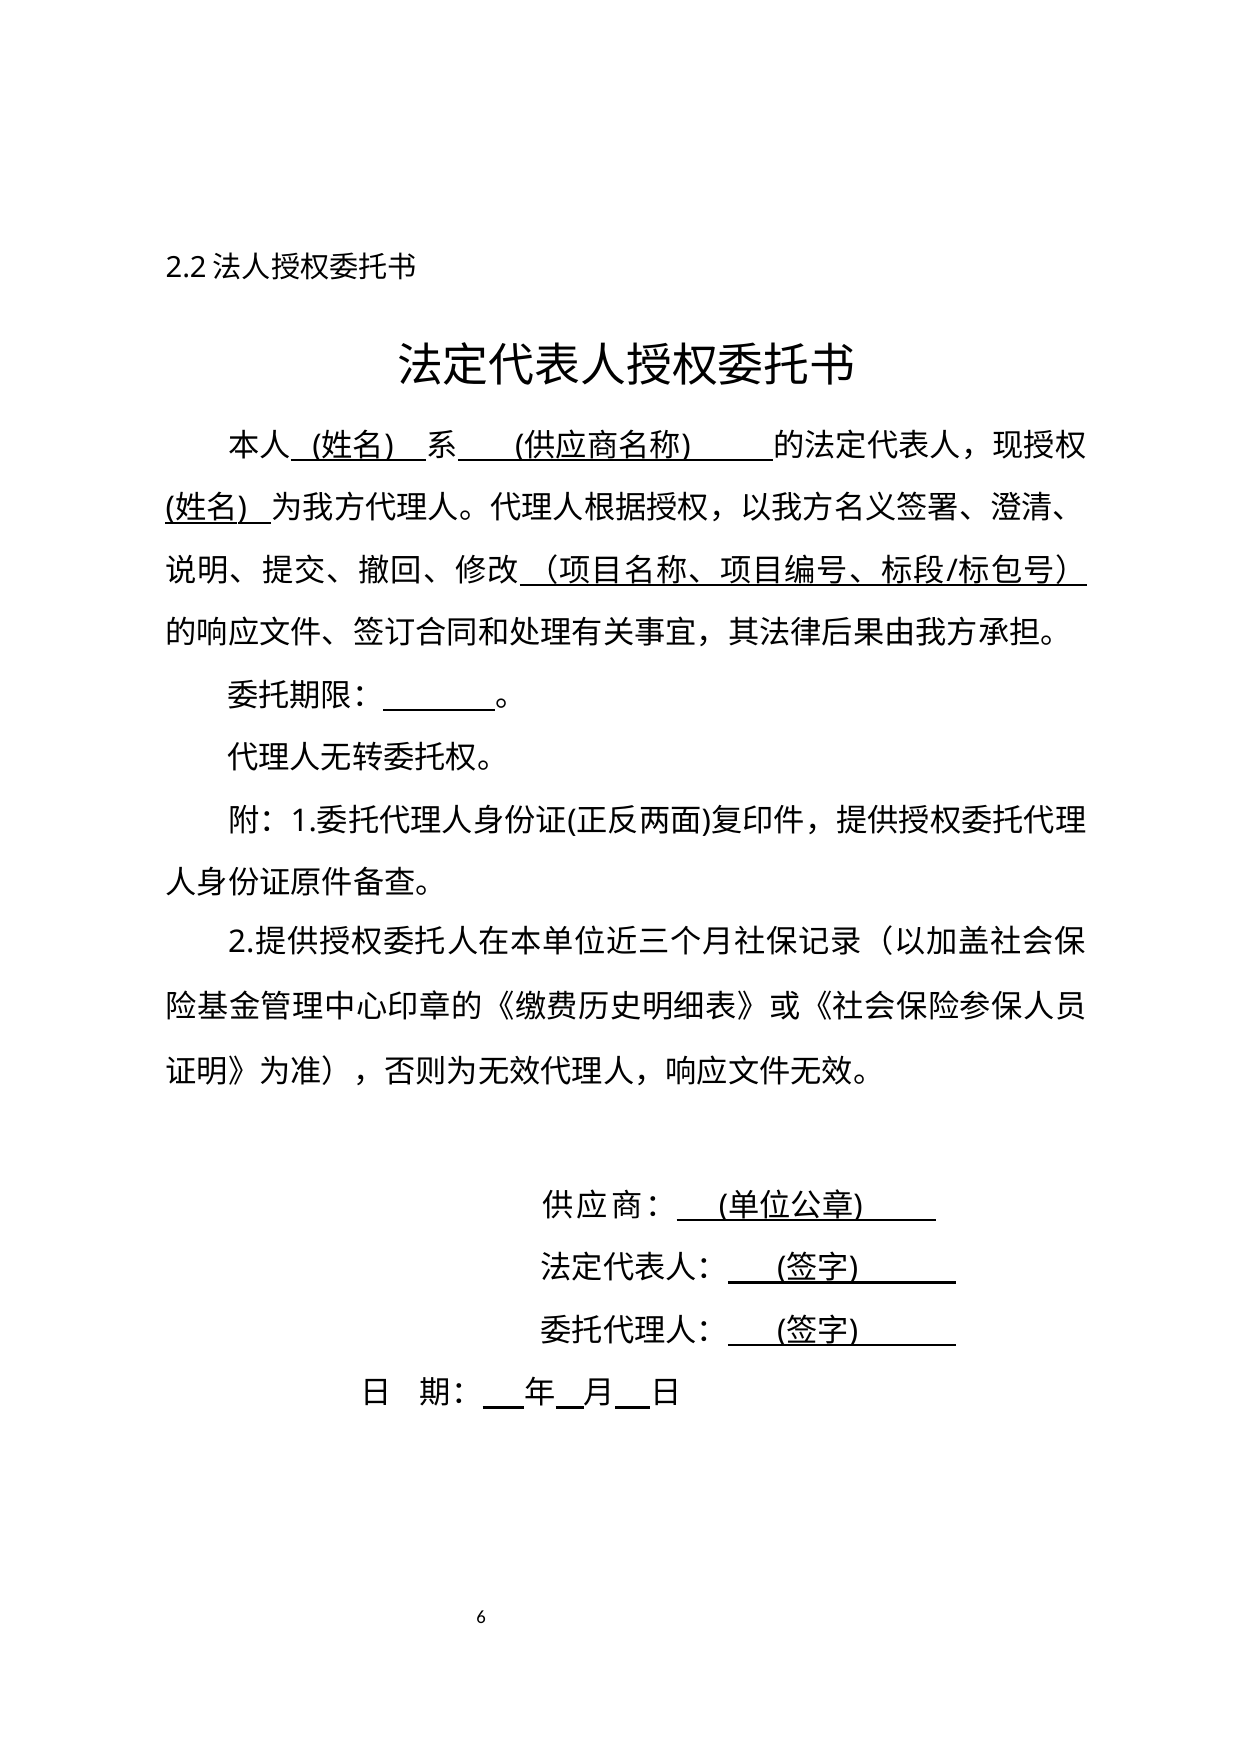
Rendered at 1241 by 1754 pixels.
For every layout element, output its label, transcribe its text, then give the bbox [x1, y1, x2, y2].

list 附：1.委托代理人身份证(正反两面)复印件，提供授权委托代理人身份证原件备查。 [165, 781, 1087, 906]
text 委托期限： 。 [165, 656, 1087, 719]
text 法定代表人： (签字) [165, 1229, 1087, 1291]
text 法定代表人授权委托书 [165, 331, 1087, 394]
text 2.2法人授权委托书 [165, 233, 1087, 298]
text 供应商： (单位公章) [165, 1166, 1087, 1229]
text 委托代理人： (签字) [165, 1291, 1087, 1354]
text 代理人无转委托权。 [165, 719, 1087, 781]
text 日 期： 年 月 日 [165, 1354, 1087, 1416]
text 本人 (姓名) 系 (供应商名称) 的法定代表人，现授权 (姓名) 为我方代理人。代理人根据授权，以我方名义签署、澄清、说明、提交、撤回、修改 （项目名称、项目编号、标段/标包号） 的响应文件、签订合同和处理有关事宜，其法律后果由我方承担。 [165, 406, 1087, 656]
list 2.提供授权委托人在本单位近三个月社保记录（以加盖社会保险基金管理中心印章的《缴费历史明细表》或《社会保险参保人员证明》为准），否则为无效代理人，响应文件无效。 [165, 906, 1087, 1101]
